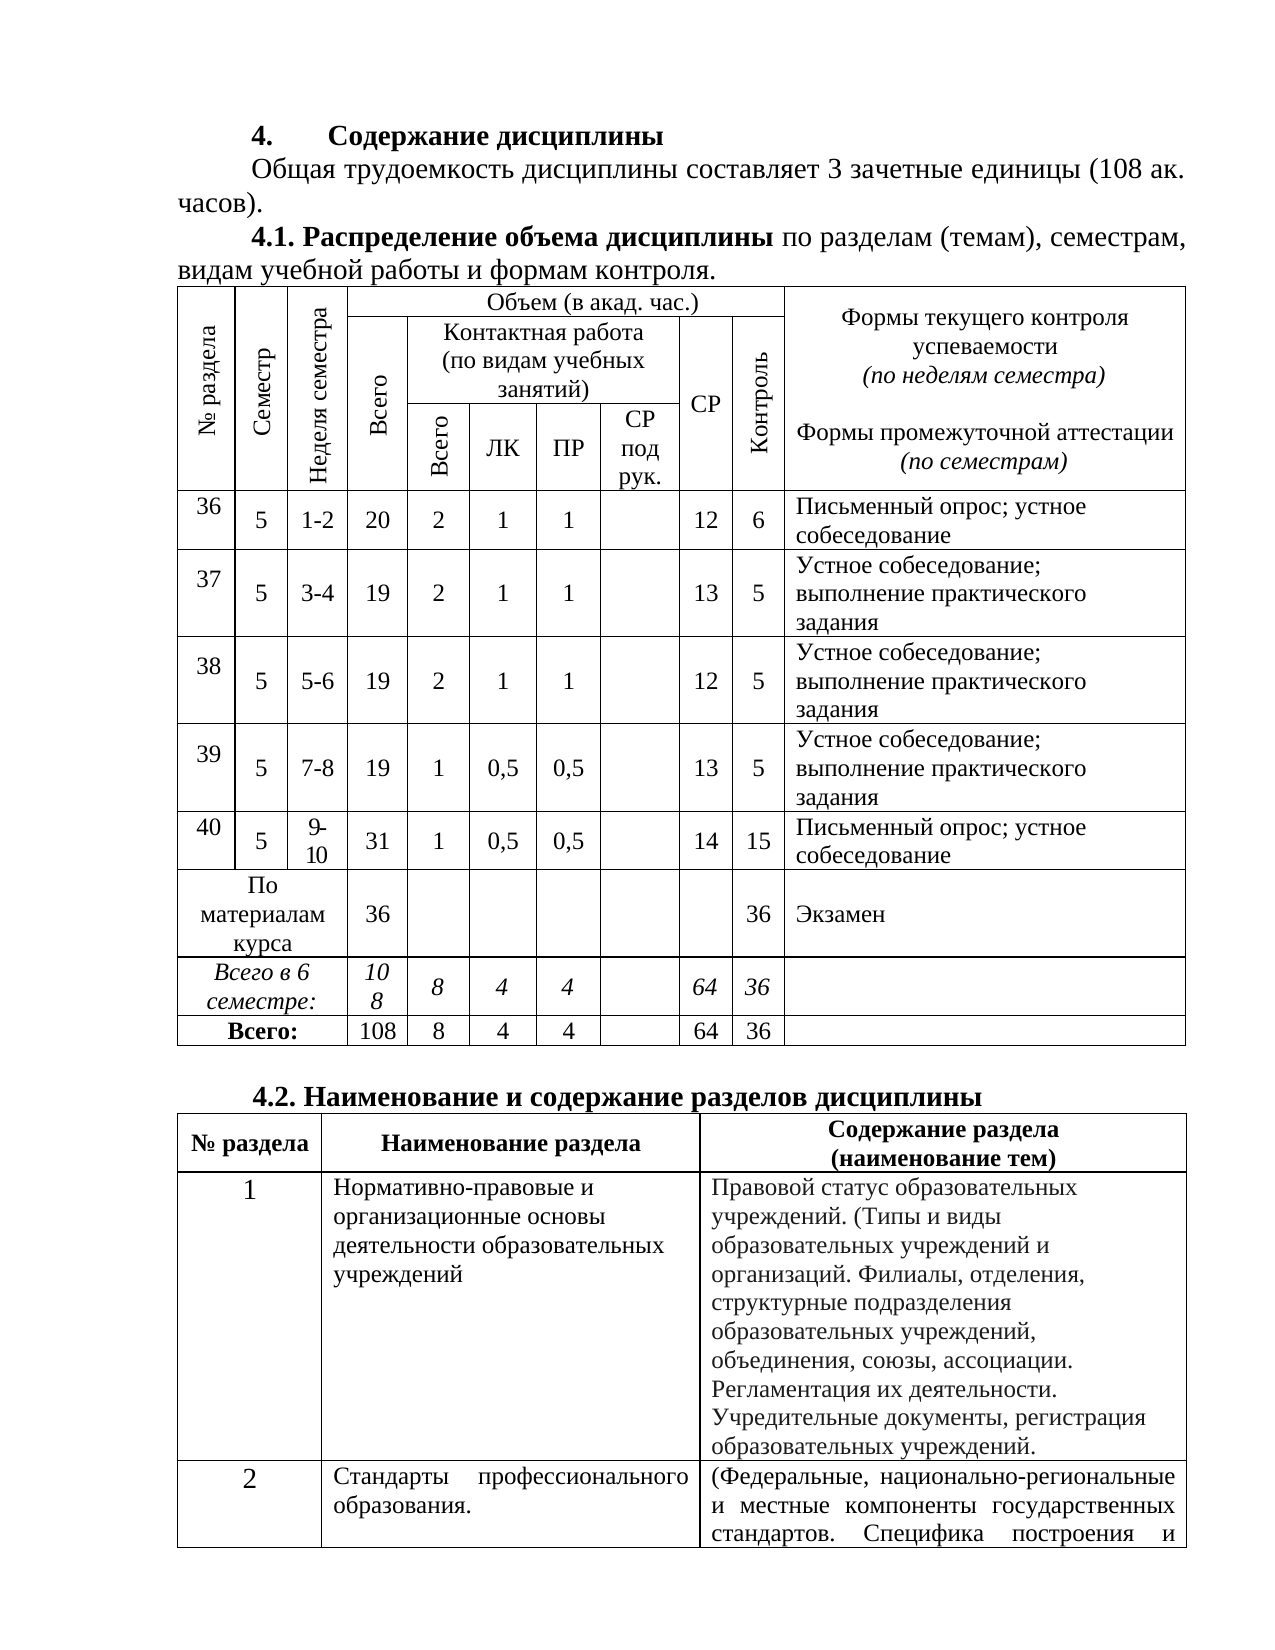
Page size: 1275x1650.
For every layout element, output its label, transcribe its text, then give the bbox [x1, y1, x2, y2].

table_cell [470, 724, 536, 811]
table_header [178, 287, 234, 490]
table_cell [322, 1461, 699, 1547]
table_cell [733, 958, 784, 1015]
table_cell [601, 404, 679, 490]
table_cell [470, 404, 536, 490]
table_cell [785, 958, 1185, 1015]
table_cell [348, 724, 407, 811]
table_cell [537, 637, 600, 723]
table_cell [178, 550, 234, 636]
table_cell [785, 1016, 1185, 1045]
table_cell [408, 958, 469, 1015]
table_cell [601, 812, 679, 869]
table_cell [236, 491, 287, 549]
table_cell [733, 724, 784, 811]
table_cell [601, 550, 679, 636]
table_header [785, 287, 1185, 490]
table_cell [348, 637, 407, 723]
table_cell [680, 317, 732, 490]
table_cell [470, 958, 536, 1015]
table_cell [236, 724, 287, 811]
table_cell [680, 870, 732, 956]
text 4.2. Наименование и содержание разделов дисциплины [177, 1079, 1186, 1113]
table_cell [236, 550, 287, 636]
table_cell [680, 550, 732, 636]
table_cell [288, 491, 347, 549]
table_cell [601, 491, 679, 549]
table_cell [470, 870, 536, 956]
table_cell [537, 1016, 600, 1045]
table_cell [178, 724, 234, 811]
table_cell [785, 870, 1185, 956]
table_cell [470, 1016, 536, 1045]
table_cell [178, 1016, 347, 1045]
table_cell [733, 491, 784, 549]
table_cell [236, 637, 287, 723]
list Содержание дисциплины [177, 118, 1186, 152]
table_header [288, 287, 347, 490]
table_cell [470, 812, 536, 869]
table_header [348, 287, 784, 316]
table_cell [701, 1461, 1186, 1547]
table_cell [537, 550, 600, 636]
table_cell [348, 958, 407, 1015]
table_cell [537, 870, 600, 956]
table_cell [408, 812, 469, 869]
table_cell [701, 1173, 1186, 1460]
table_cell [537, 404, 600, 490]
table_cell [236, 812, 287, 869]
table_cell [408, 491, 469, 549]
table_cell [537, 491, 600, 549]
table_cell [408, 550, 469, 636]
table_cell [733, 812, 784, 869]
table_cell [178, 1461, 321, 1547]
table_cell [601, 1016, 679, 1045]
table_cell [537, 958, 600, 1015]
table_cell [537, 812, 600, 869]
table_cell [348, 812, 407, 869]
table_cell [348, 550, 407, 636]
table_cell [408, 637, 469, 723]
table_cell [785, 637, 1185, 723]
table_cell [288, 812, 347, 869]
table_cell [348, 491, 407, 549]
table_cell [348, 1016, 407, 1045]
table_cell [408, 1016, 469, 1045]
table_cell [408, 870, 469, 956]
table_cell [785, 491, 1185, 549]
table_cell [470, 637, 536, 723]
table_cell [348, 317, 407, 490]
text 4.1. Распределение объема дисциплины по разделам (темам), семестрам, видам учебной работы и формам контроля. [177, 219, 1186, 286]
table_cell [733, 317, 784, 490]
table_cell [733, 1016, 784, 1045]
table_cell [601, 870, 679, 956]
text Общая трудоемкость дисциплины составляет 3 зачетные единицы (108 ак. часов). [177, 152, 1186, 219]
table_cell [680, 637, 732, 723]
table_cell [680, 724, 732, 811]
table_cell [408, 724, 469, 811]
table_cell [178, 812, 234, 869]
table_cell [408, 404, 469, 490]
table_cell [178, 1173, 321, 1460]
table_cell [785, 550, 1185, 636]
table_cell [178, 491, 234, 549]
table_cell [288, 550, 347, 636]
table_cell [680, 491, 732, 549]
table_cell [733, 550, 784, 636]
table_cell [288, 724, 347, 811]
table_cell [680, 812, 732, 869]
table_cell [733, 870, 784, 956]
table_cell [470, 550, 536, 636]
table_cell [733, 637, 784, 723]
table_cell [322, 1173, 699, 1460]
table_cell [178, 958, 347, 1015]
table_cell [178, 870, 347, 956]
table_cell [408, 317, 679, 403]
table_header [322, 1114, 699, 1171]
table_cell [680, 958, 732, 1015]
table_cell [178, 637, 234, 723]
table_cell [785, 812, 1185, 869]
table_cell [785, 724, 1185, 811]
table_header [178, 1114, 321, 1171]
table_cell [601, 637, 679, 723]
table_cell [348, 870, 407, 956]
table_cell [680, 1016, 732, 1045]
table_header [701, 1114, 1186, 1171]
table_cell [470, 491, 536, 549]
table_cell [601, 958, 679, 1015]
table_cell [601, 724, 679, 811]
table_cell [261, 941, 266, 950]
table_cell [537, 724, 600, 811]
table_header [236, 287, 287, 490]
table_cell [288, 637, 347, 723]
